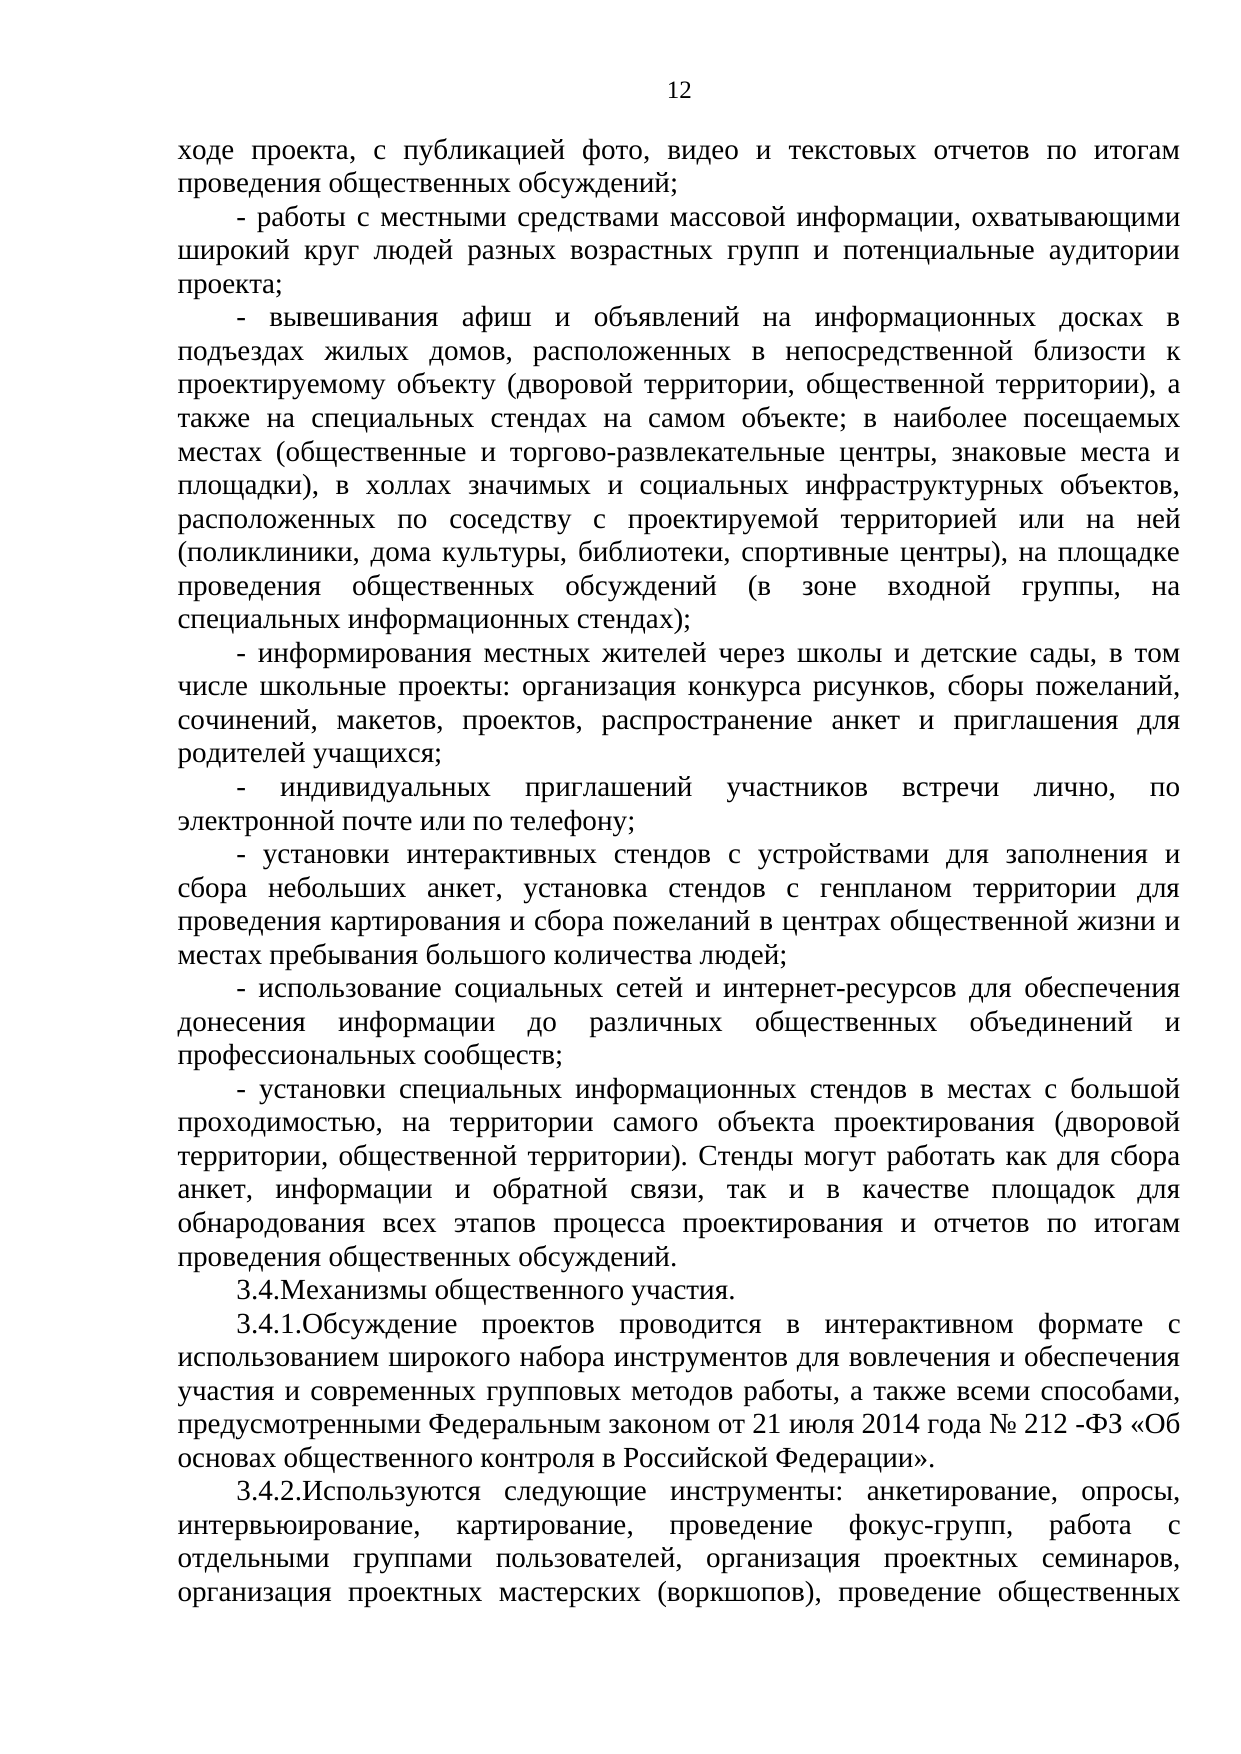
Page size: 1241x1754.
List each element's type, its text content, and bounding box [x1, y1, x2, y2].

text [177, 132, 1181, 199]
text - установки интерактивных стендов с устройствами для заполнения и сбора небольших анкет, установка стендов с генпланом территории для проведения картирования и сбора пожеланий в центрах общественной жизни и местах пребывания большого количества людей; [177, 836, 1181, 970]
text - информирования местных жителей через школы и детские сады, в том числе школьные проекты: организация конкурса рисунков, сборы пожеланий, сочинений, макетов, проектов, распространение анкет и приглашения для родителей учащихся; [177, 635, 1181, 769]
text - использование социальных сетей и интернет-ресурсов для обеспечения донесения информации до различных общественных объединений и профессиональных сообществ; [177, 970, 1181, 1071]
text - работы с местными средствами массовой информации, охватывающими широкий круг людей разных возрастных групп и потенциальные аудитории проекта; [177, 199, 1181, 299]
text 3.4.1.Обсуждение проектов проводится в интерактивном формате с использованием широкого набора инструментов для вовлечения и обеспечения участия и современных групповых методов работы, а также всеми способами, предусмотренными Федеральным законом от 21 июля 2014 года № 212 -ФЗ «Об основах общественного контроля в Российской Федерации». [177, 1306, 1181, 1473]
text - установки специальных информационных стендов в местах с большой проходимостью, на территории самого объекта проектирования (дворовой территории, общественной территории). Стенды могут работать как для сбора анкет, информации и обратной связи, так и в качестве площадок для обнародования всех этапов процесса проектирования и отчетов по итогам проведения общественных обсуждений. [177, 1071, 1181, 1272]
text - индивидуальных приглашений участников встречи лично, по электронной почте или по телефону; [177, 769, 1181, 836]
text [177, 1473, 1181, 1608]
text - вывешивания афиш и объявлений на информационных досках в подъездах жилых домов, расположенных в непосредственной близости к проектируемому объекту (дворовой территории, общественной территории), а также на специальных стендах на самом объекте; в наиболее посещаемых местах (общественные и торгово-развлекательные центры, знаковые места и площадки), в холлах значимых и социальных инфраструктурных объектов, расположенных по соседству с проектируемой территорией или на ней (поликлиники, дома культуры, библиотеки, спортивные центры), на площадке проведения общественных обсуждений (в зоне входной группы, на специальных информационных стендах); [177, 299, 1181, 635]
text 3.4.Механизмы общественного участия. [177, 1272, 1181, 1306]
